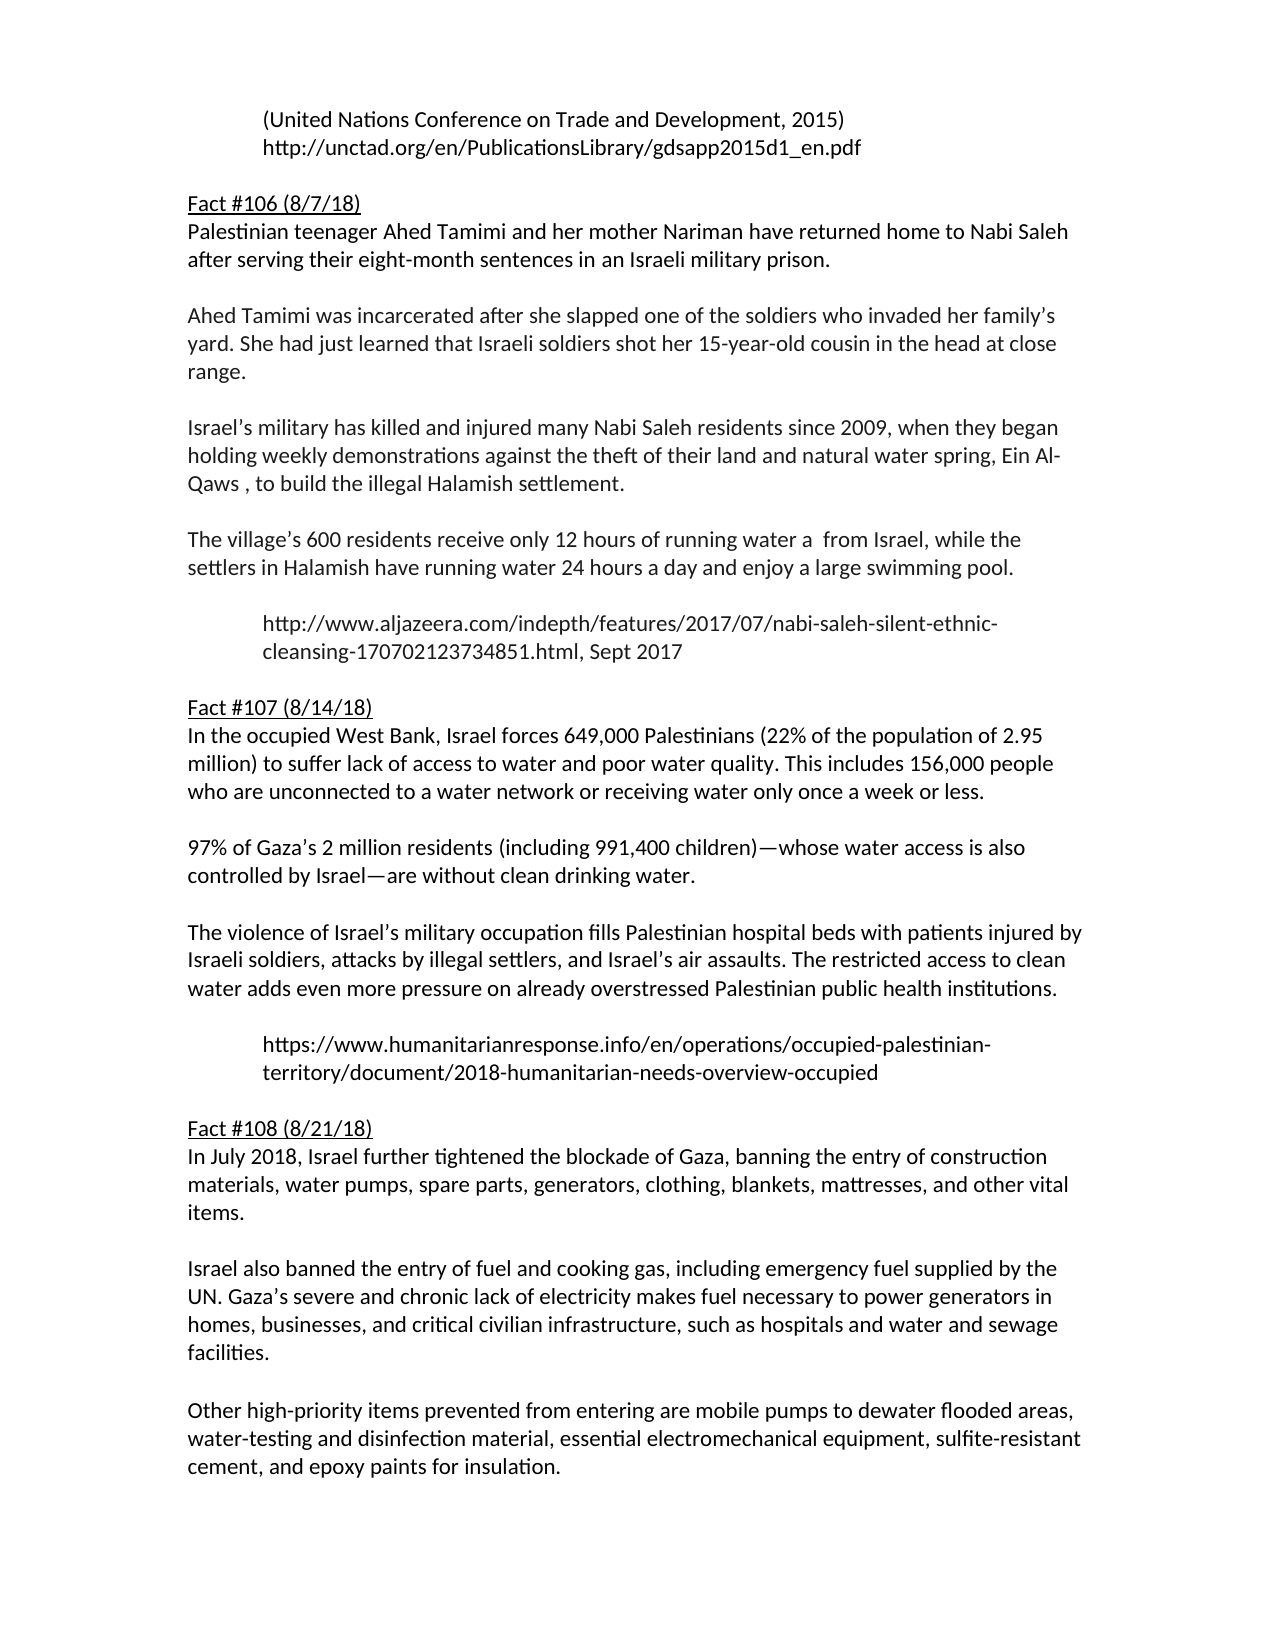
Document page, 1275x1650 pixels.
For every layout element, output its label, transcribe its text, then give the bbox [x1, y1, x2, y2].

text Israel also banned the entry of fuel and cooking gas, including emergency fuel supplied by the UN. Gaza’s severe and chronic lack of electricity makes fuel necessary to power generators in homes, businesses, and critical civilian infrastructure, such as hospitals and water and sewage facilities. [187, 1254, 1087, 1366]
text http://unctad.org/en/PublicationsLibrary/gdsapp2015d1_en.pdf [262, 133, 1087, 161]
text Ahed Tamimi was incarcerated after she slapped one of the soldiers who invaded her family’s yard. She had just learned that Israeli soldiers shot her 15-year-old cousin in the head at close range. [187, 301, 1087, 385]
text Fact #107 (8/14/18) [187, 693, 1087, 721]
text http://www.aljazeera.com/indepth/features/2017/07/nabi-saleh-silent-ethnic-cleansing-170702123734851.html, Sept 2017 [262, 609, 1087, 665]
text Fact #108 (8/21/18) [187, 1114, 1087, 1142]
text Other high-priority items prevented from entering are mobile pumps to dewater flooded areas, water-testing and disinfection material, essential electromechanical equipment, sulfite-resistant cement, and epoxy paints for insulation. [187, 1396, 1087, 1481]
text In the occupied West Bank, Israel forces 649,000 Palestinians (22% of the population of 2.95 million) to suffer lack of access to water and poor water quality. This includes 156,000 people who are unconnected to a water network or receiving water only once a week or less. [187, 721, 1087, 806]
text Palestinian teenager Ahed Tamimi and her mother Nariman have returned home to Nabi Saleh after serving their eight-month sentences in an Israeli military prison. [187, 217, 1087, 273]
text The village’s 600 residents receive only 12 hours of running water a from Israel, while the settlers in Halamish have running water 24 hours a day and enjoy a large swimming pool. [187, 525, 1087, 581]
text 97% of Gaza’s 2 million residents (including 991,400 children)—whose water access is also controlled by Israel—are without clean drinking water. [187, 833, 1087, 889]
text (United Nations Conference on Trade and Development, 2015) [187, 105, 1087, 133]
text Israel’s military has killed and injured many Nabi Saleh residents since 2009, when they began holding weekly demonstrations against the theft of their land and natural water spring, Ein Al-Qaws , to build the illegal Halamish settlement. [187, 413, 1087, 497]
text https://www.humanitarianresponse.info/en/operations/occupied-palestinian-territory/document/2018-humanitarian-needs-overview-occupied [262, 1030, 1087, 1086]
text Fact #106 (8/7/18) [187, 189, 1087, 217]
text In July 2018, Israel further tightened the blockade of Gaza, banning the entry of construction materials, water pumps, spare parts, generators, clothing, blankets, mattresses, and other vital items. [187, 1142, 1087, 1226]
text The violence of Israel’s military occupation fills Palestinian hospital beds with patients injured by Israeli soldiers, attacks by illegal settlers, and Israel’s air assaults. The restricted access to clean water adds even more pressure on already overstressed Palestinian public health institutions. [187, 889, 1087, 1002]
